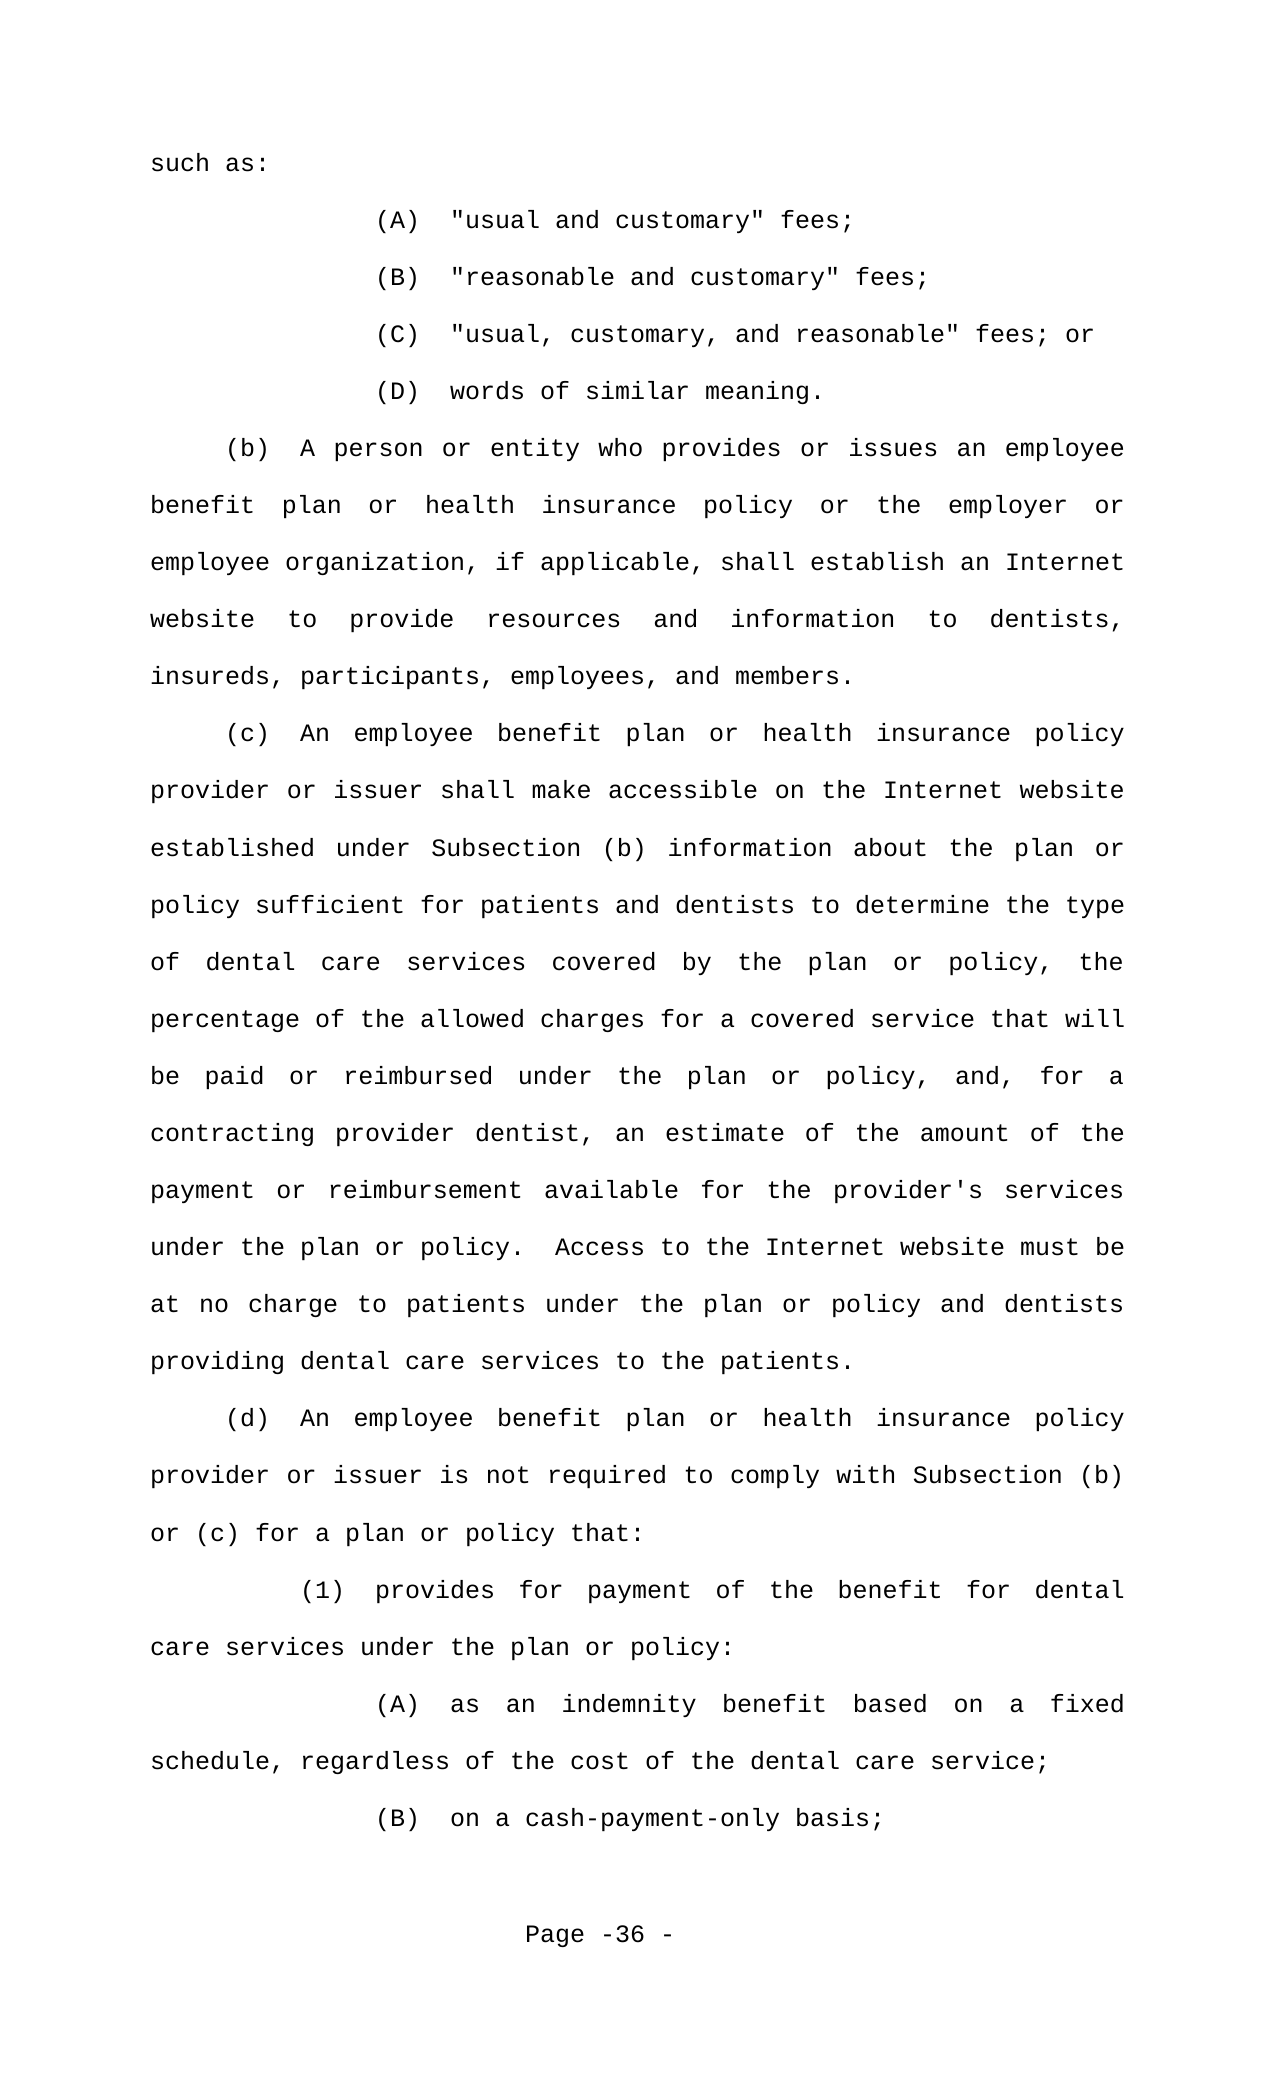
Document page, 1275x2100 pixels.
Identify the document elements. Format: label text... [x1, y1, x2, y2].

text (C) "usual, customary, and reasonable" fees; or [150, 321, 1125, 350]
text (B) "reasonable and customary" fees; [150, 264, 1125, 293]
text (A) "usual and customary" fees; [150, 207, 1125, 236]
text (B) on a cash-payment-only basis; [150, 1805, 1125, 1834]
text (b) A person or entity who provides or issues an employee benefit plan or health insurance policy or the employer or employee organization, if applicable, shall establish an Internet website to provide resources and information to dentists, insureds, participants, employees, and members. [150, 435, 1125, 692]
text (D) words of similar meaning. [150, 378, 1125, 407]
text (A) as an indemnity benefit based on a fixed schedule, regardless of the cost of the dental care service; [150, 1691, 1125, 1777]
text (c) An employee benefit plan or health insurance policy provider or issuer shall make accessible on the Internet website established under Subsection (b) information about the plan or policy sufficient for patients and dentists to determine the type of dental care services covered by the plan or policy, the percentage of the allowed charges for a covered service that will be paid or reimbursed under the plan or policy, and, for a contracting provider dentist, an estimate of the amount of the payment or reimbursement available for the provider's services under the plan or policy. Access to the Internet website must be at no charge to patients under the plan or policy and dentists providing dental care services to the patients. [150, 721, 1125, 1377]
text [150, 150, 1125, 178]
text (d) An employee benefit plan or health insurance policy provider or issuer is not required to comply with Subsection (b) or (c) for a plan or policy that: [150, 1406, 1125, 1548]
text (1) provides for payment of the benefit for dental care services under the plan or policy: [150, 1577, 1125, 1663]
